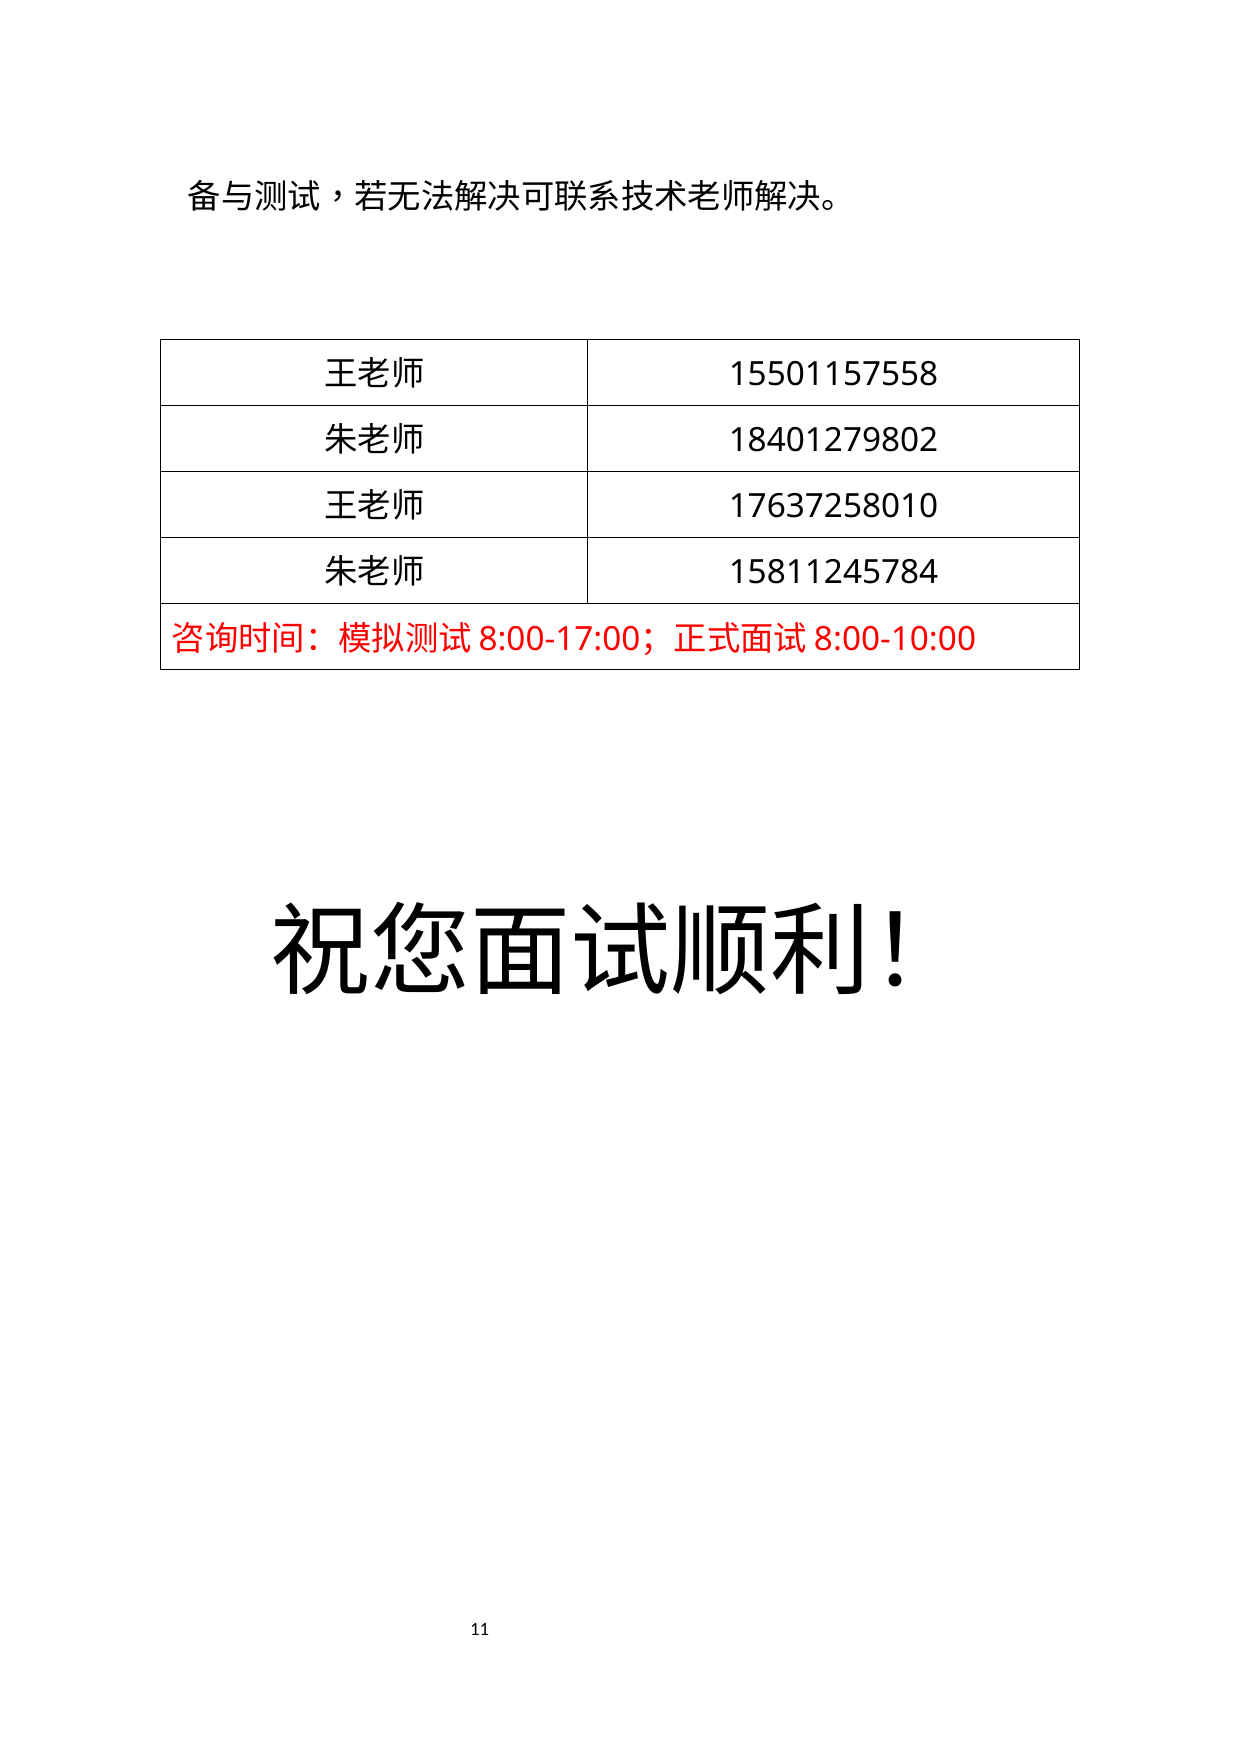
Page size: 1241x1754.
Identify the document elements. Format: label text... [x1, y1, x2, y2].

table_cell 15811245784 [588, 538, 1079, 603]
table_cell 王老师 [161, 472, 587, 537]
table_cell 咨询时间：模拟测试8:00-17:00；正式面试8:00-10:00 [161, 604, 1079, 669]
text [187, 162, 1053, 227]
text 祝您面试顺利！ [187, 861, 1053, 1023]
table_cell 朱老师 [161, 538, 587, 603]
table_cell 18401279802 [588, 406, 1079, 471]
table_header 15501157558 [588, 340, 1079, 405]
table_cell 17637258010 [588, 472, 1079, 537]
table_header 王老师 [161, 340, 587, 405]
table_cell 朱老师 [161, 406, 587, 471]
